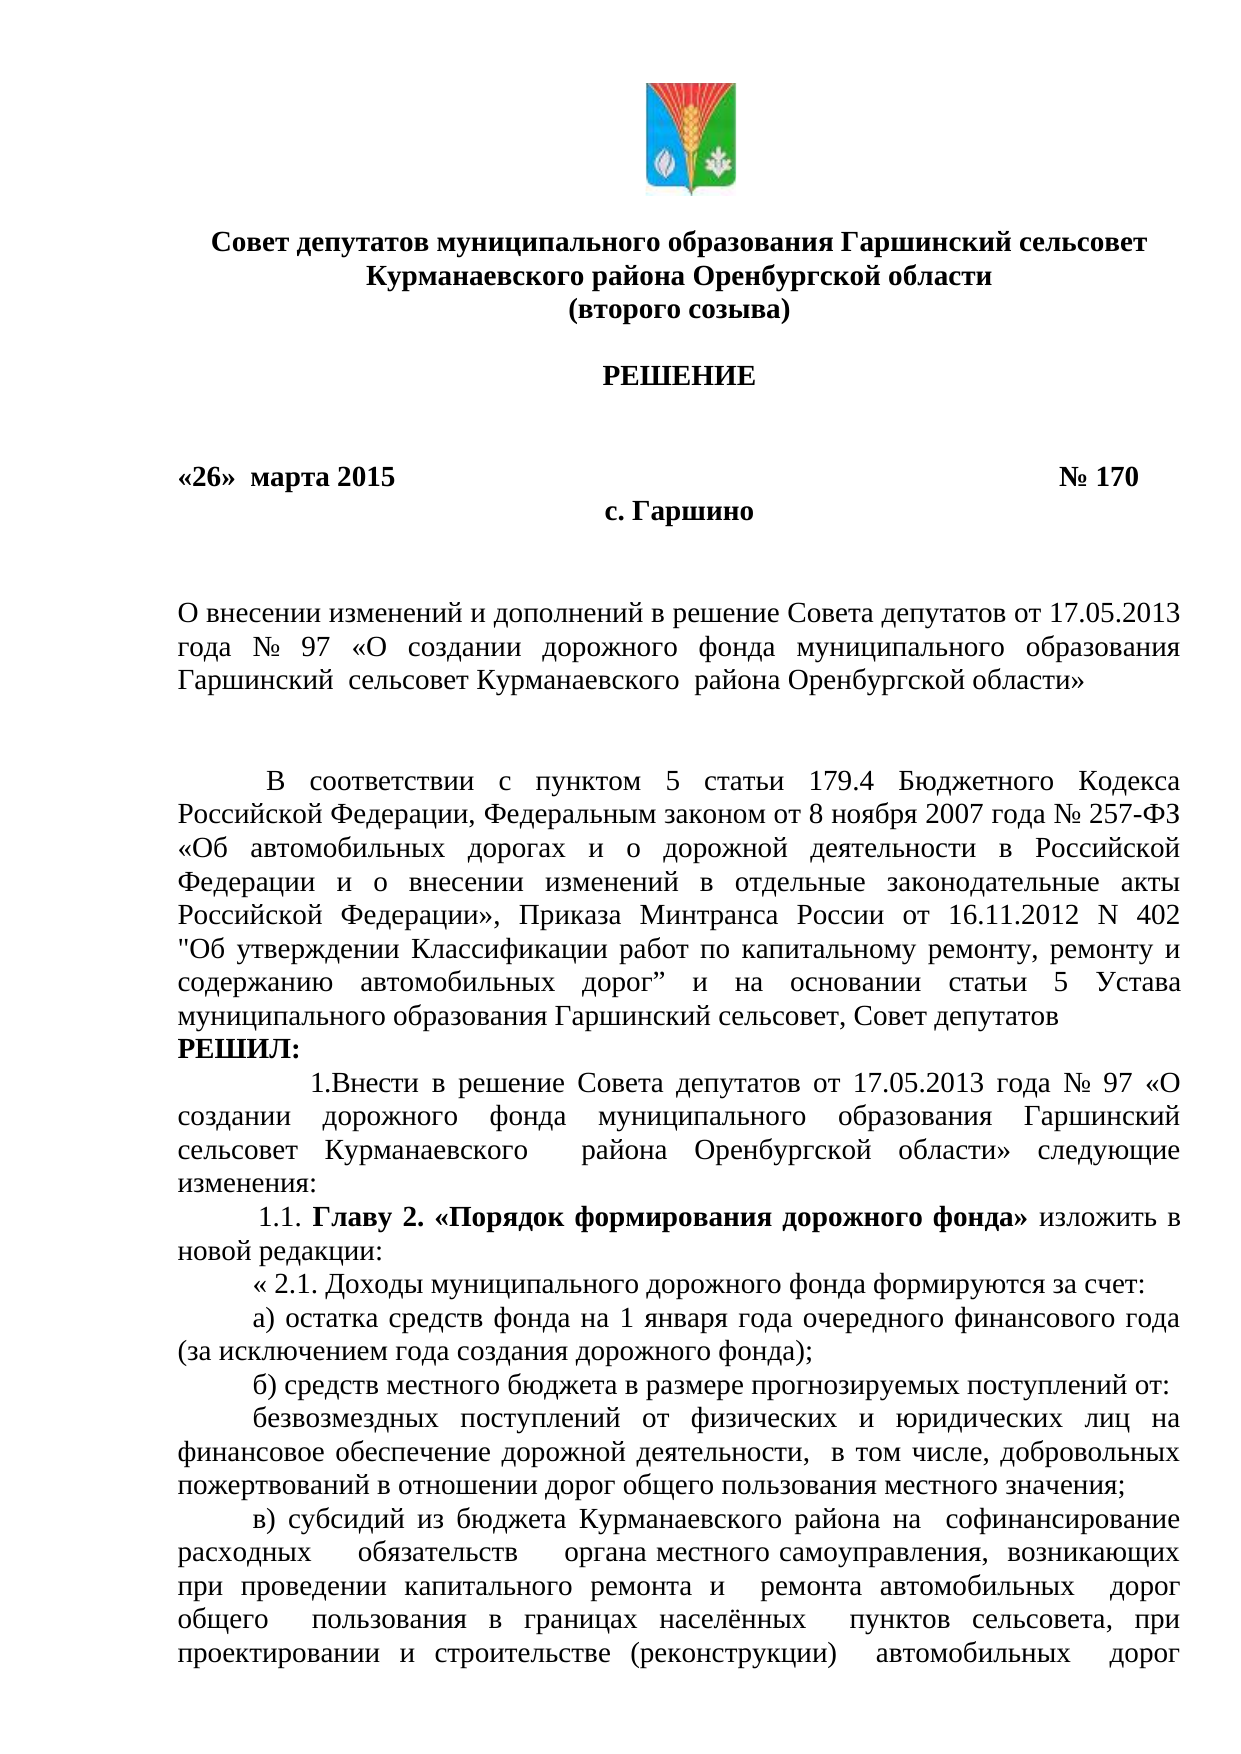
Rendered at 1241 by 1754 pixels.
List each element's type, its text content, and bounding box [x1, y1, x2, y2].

text безвозмездных поступлений от физических и юридических лиц на финансовое обеспечение дорожной деятельности, в том числе, добровольных пожертвований в отношении дорог общего пользования местного значения; [177, 1400, 1181, 1501]
text РЕШЕНИЕ [177, 358, 1181, 392]
text В соответствии с пунктом 5 статьи 179.4 Бюджетного Кодекса Российской Федерации, Федеральным законом от 8 ноября 2007 года № 257-ФЗ «Об автомобильных дорогах и о дорожной деятельности в Российской Федерации и о внесении изменений в отдельные законодательные акты Российской Федерации», Приказа Минтранса России от 16.11.2012 N 402 "Об утверждении Классификации работ по капитальному ремонту, ремонту и содержанию автомобильных дорог” и на основании статьи 5 Устава муниципального образования Гаршинский сельсовет, Совет депутатов [177, 763, 1181, 1031]
text 1.1. Главу 2. «Порядок формирования дорожного фонда» изложить в новой редакции: [177, 1199, 1181, 1266]
text (второго созыва) [177, 291, 1181, 325]
picture [645, 83, 737, 196]
text « 2.1. Доходы муниципального дорожного фонда формируются за счет: [177, 1266, 1181, 1300]
text «26» марта 2015 № 170 [177, 459, 1181, 493]
text РЕШИЛ: [177, 1031, 1181, 1065]
subtitle с. Гаршино [177, 493, 1181, 526]
text Курманаевского района Оренбургской области [177, 258, 1181, 291]
text а) остатка средств фонда на 1 января года очередного финансового года (за исключением года создания дорожного фонда); [177, 1300, 1181, 1367]
text О внесении изменений и дополнений в решение Совета депутатов от 17.05.2013 года № 97 «О создании дорожного фонда муниципального образования Гаршинский сельсовет Курманаевского района Оренбургской области» [177, 595, 1181, 696]
text б) средств местного бюджета в размере прогнозируемых поступлений от: [177, 1367, 1181, 1400]
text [177, 1501, 1181, 1669]
subtitle Совет депутатов муниципального образования Гаршинский сельсовет [177, 224, 1181, 258]
text 1.Внести в решение Совета депутатов от 17.05.2013 года № 97 «О создании дорожного фонда муниципального образования Гаршинский сельсовет Курманаевского района Оренбургской области» следующие изменения: [177, 1065, 1181, 1199]
